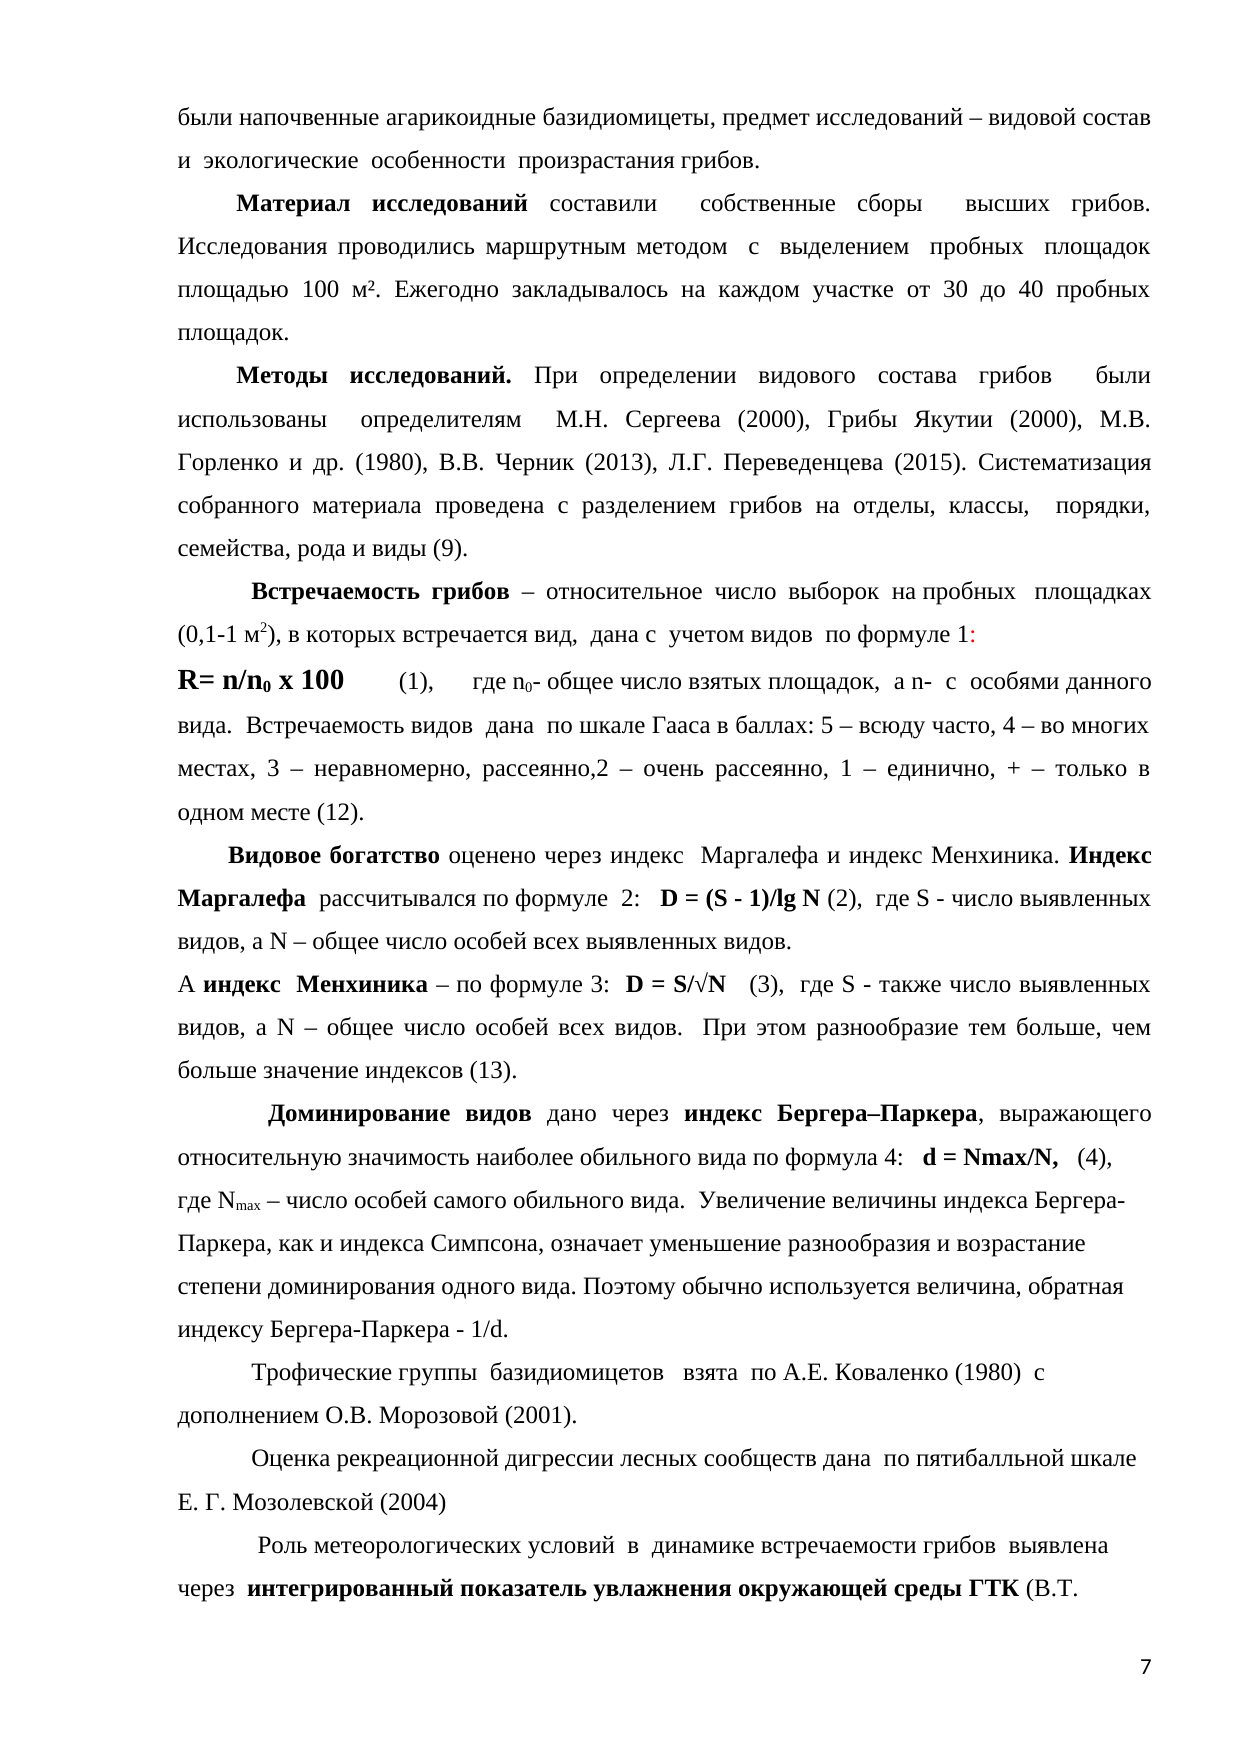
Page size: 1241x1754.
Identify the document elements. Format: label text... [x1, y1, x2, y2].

text Оценка рекреационной дигрессии лесных сообществ дана по пятибалльной шкале Е. Г. Мозолевской (2004) [177, 1443, 1152, 1515]
text Видовое богатство оценено через индекс Маргалефа и индекс Менхиника. Индекс Маргалефа рассчитывался по формуле 2: D = (S - 1)/lg N (2), где S - число выявленных видов, а N – общее число особей всех выявленных видов. [177, 840, 1152, 955]
text где Nmax – число особей самого обильного вида. Увеличение величины индекса Бергера-Паркера, как и индекса Симпсона, означает уменьшение разнообразия и возрастание степени доминирования одного вида. Поэтому обычно используется величина, обратная индексу Бергера-Паркера - 1/d. [177, 1185, 1152, 1343]
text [177, 1530, 1152, 1602]
text Доминирование видов дано через индекс Бергера–Паркера, выражающего относительную значимость наиболее обильного вида по формула 4: d = Nmax/N, (4), [177, 1098, 1152, 1170]
text Трофические группы базидиомицетов взята по А.Е. Коваленко (1980) с дополнением О.В. Морозовой (2001). [177, 1357, 1152, 1429]
text А индекс Менхиника – по формуле 3: D = S/√N (3), где S - также число выявленных видов, а N – общее число особей всех видов. При этом разнообразие тем больше, чем больше значение индексов (13). [177, 969, 1152, 1084]
text R= n/n0 х 100 (1), где n0- общее число взятых площадок, а n- с особями данного вида. Встречаемость видов дана по шкале Гааса в баллах: 5 – всюду часто, 4 – во многих местах, 3 – неравномерно, рассеянно,2 – очень рассеянно, 1 – единично, + – только в одном месте (12). [177, 662, 1152, 825]
text Материал исследований составили собственные сборы высших грибов. Исследования проводились маршрутным методом с выделением пробных площадок площадью 100 м². Ежегодно закладывалось на каждом участке от 30 до 40 пробных площадок. [177, 188, 1152, 346]
text Встречаемость грибов – относительное число выборок на пробных площадках (0,1-1 м2), в которых встречается вид, дана с учетом видов по формуле 1: [177, 576, 1152, 648]
text Методы исследований. При определении видового состава грибов были использованы определителям М.Н. Сергеева (2000), Грибы Якутии (2000), М.В. Горленко и др. (1980), В.В. Черник (2013), Л.Г. Переведенцева (2015). Систематизация собранного материала проведена с разделением грибов на отделы, классы, порядки, семейства, рода и виды (9). [177, 361, 1152, 562]
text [177, 102, 1152, 174]
